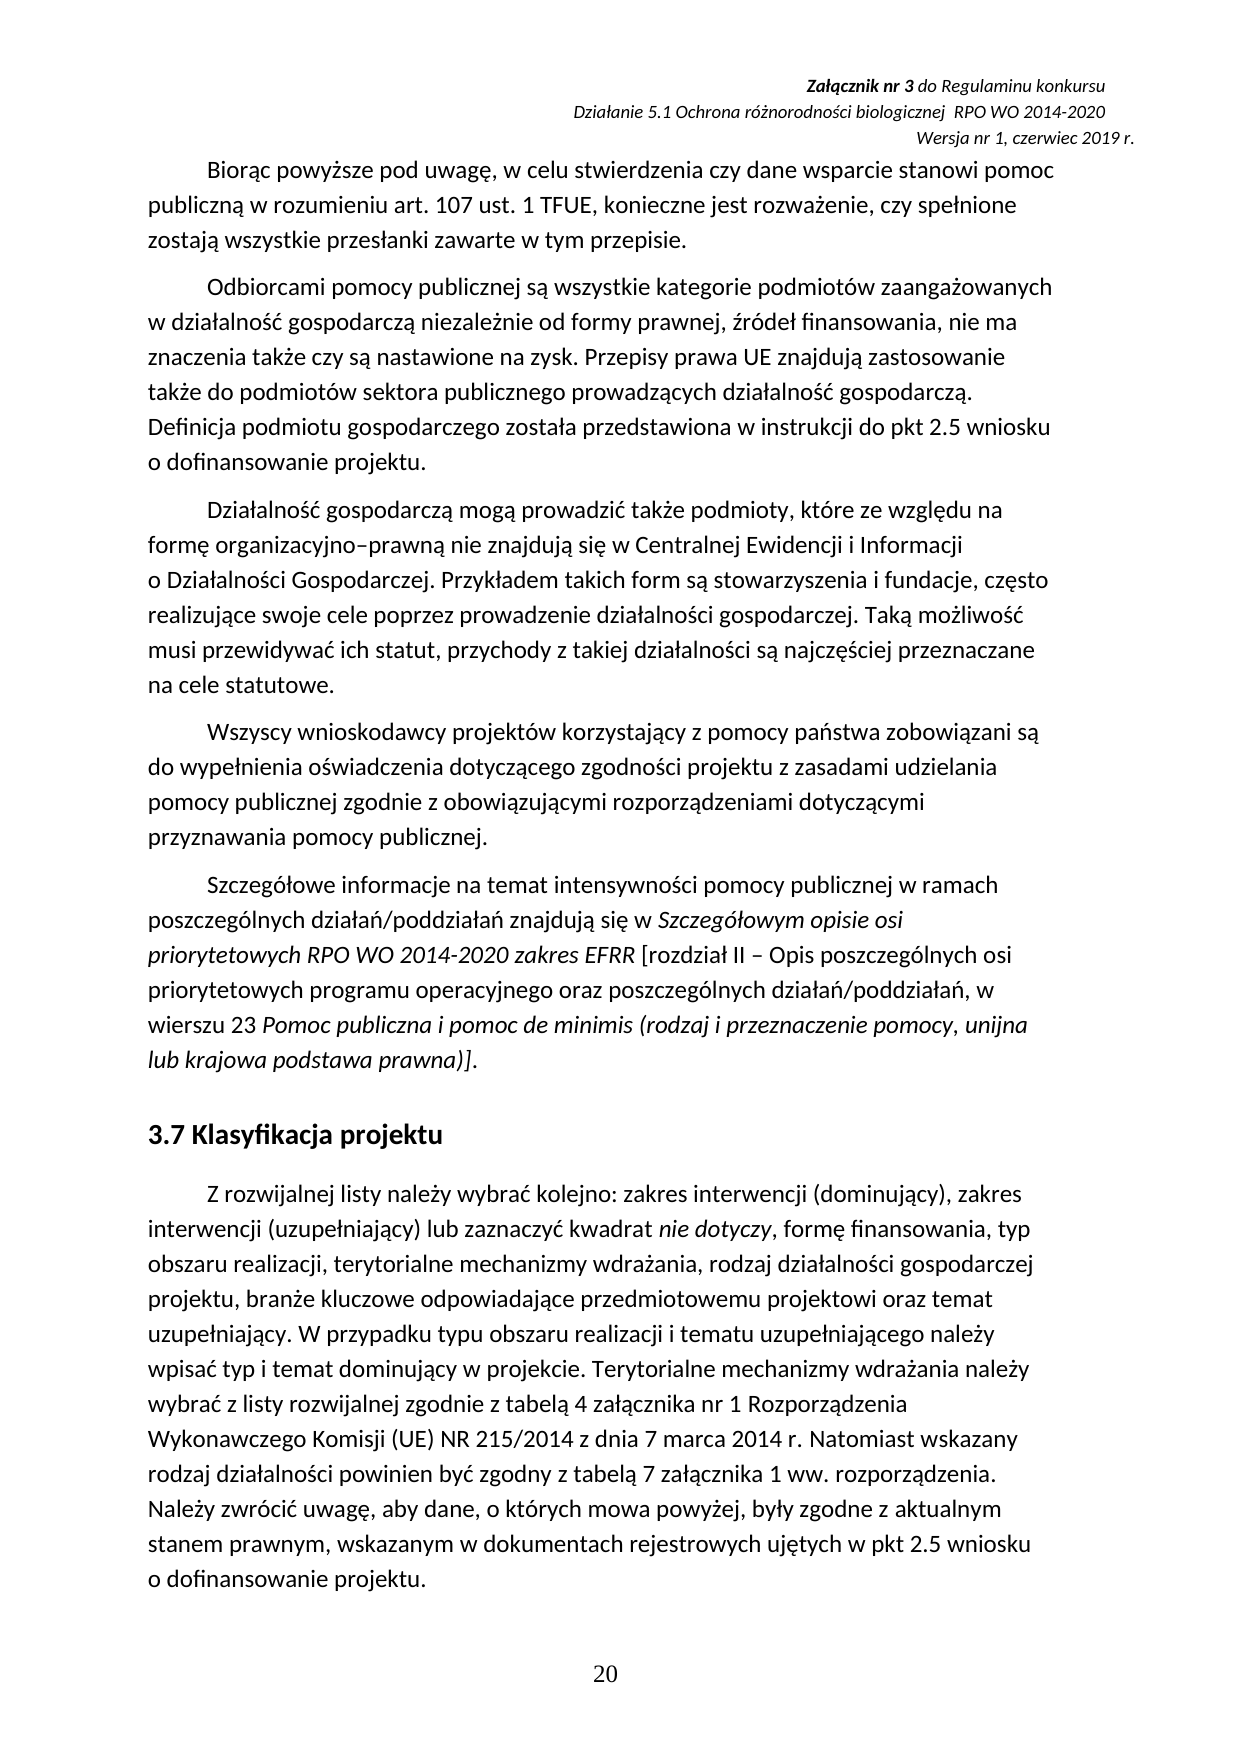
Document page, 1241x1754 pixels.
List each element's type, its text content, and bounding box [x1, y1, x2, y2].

text Działalność gospodarczą mogą prowadzić także podmioty, które ze względu na formę organizacyjno–prawną nie znajdują się w Centralnej Ewidencji i Informacji o Działalności Gospodarczej. Przykładem takich form są stowarzyszenia i fundacje, często realizujące swoje cele poprzez prowadzenie działalności gospodarczej. Taką możliwość musi przewidywać ich statut, przychody z takiej działalności są najczęściej przeznaczane na cele statutowe. [148, 494, 1063, 699]
text Z rozwijalnej listy należy wybrać kolejno: zakres interwencji (dominujący), zakres interwencji (uzupełniający) lub zaznaczyć kwadrat nie dotyczy, formę finansowania, typ obszaru realizacji, terytorialne mechanizmy wdrażania, rodzaj działalności gospodarczej projektu, branże kluczowe odpowiadające przedmiotowemu projektowi oraz temat uzupełniający. W przypadku typu obszaru realizacji i tematu uzupełniającego należy wpisać typ i temat dominujący w projekcie. Terytorialne mechanizmy wdrażania należy wybrać z listy rozwijalnej zgodnie z tabelą 4 załącznika nr 1 Rozporządzenia Wykonawczego Komisji (UE) NR 215/2014 z dnia 7 marca 2014 r. Natomiast wskazany rodzaj działalności powinien być zgodny z tabelą 7 załącznika 1 ww. rozporządzenia. Należy zwrócić uwagę, aby dane, o których mowa powyżej, były zgodne z aktualnym stanem prawnym, wskazanym w dokumentach rejestrowych ujętych w pkt 2.5 wniosku o dofinansowanie projektu. [148, 1178, 1063, 1593]
text Szczegółowe informacje na temat intensywności pomocy publicznej w ramach poszczególnych działań/poddziałań znajdują się w Szczegółowym opisie osi priorytetowych RPO WO 2014-2020 zakres EFRR [rozdział II – Opis poszczególnych osi priorytetowych programu operacyjnego oraz poszczególnych działań/poddziałań, w wierszu 23 Pomoc publiczna i pomoc de minimis (rodzaj i przeznaczenie pomocy, unijna lub krajowa podstawa prawna)]. [148, 869, 1063, 1074]
text Wszyscy wnioskodawcy projektów korzystający z pomocy państwa zobowiązani są do wypełnienia oświadczenia dotyczącego zgodności projektu z zasadami udzielania pomocy publicznej zgodnie z obowiązującymi rozporządzeniami dotyczącymi przyznawania pomocy publicznej. [148, 716, 1063, 852]
text Odbiorcami pomocy publicznej są wszystkie kategorie podmiotów zaangażowanych w działalność gospodarczą niezależnie od formy prawnej, źródeł finansowania, nie ma znaczenia także czy są nastawione na zysk. Przepisy prawa UE znajdują zastosowanie także do podmiotów sektora publicznego prowadzących działalność gospodarczą. Definicja podmiotu gospodarczego została przedstawiona w instrukcji do pkt 2.5 wniosku o dofinansowanie projektu. [148, 271, 1063, 477]
subtitle 3.7 Klasyfikacja projektu [148, 1116, 1063, 1152]
text Biorąc powyższe pod uwagę, w celu stwierdzenia czy dane wsparcie stanowi pomoc publiczną w rozumieniu art. 107 ust. 1 TFUE, konieczne jest rozważenie, czy spełnione zostają wszystkie przesłanki zawarte w tym przepisie. [148, 154, 1063, 254]
